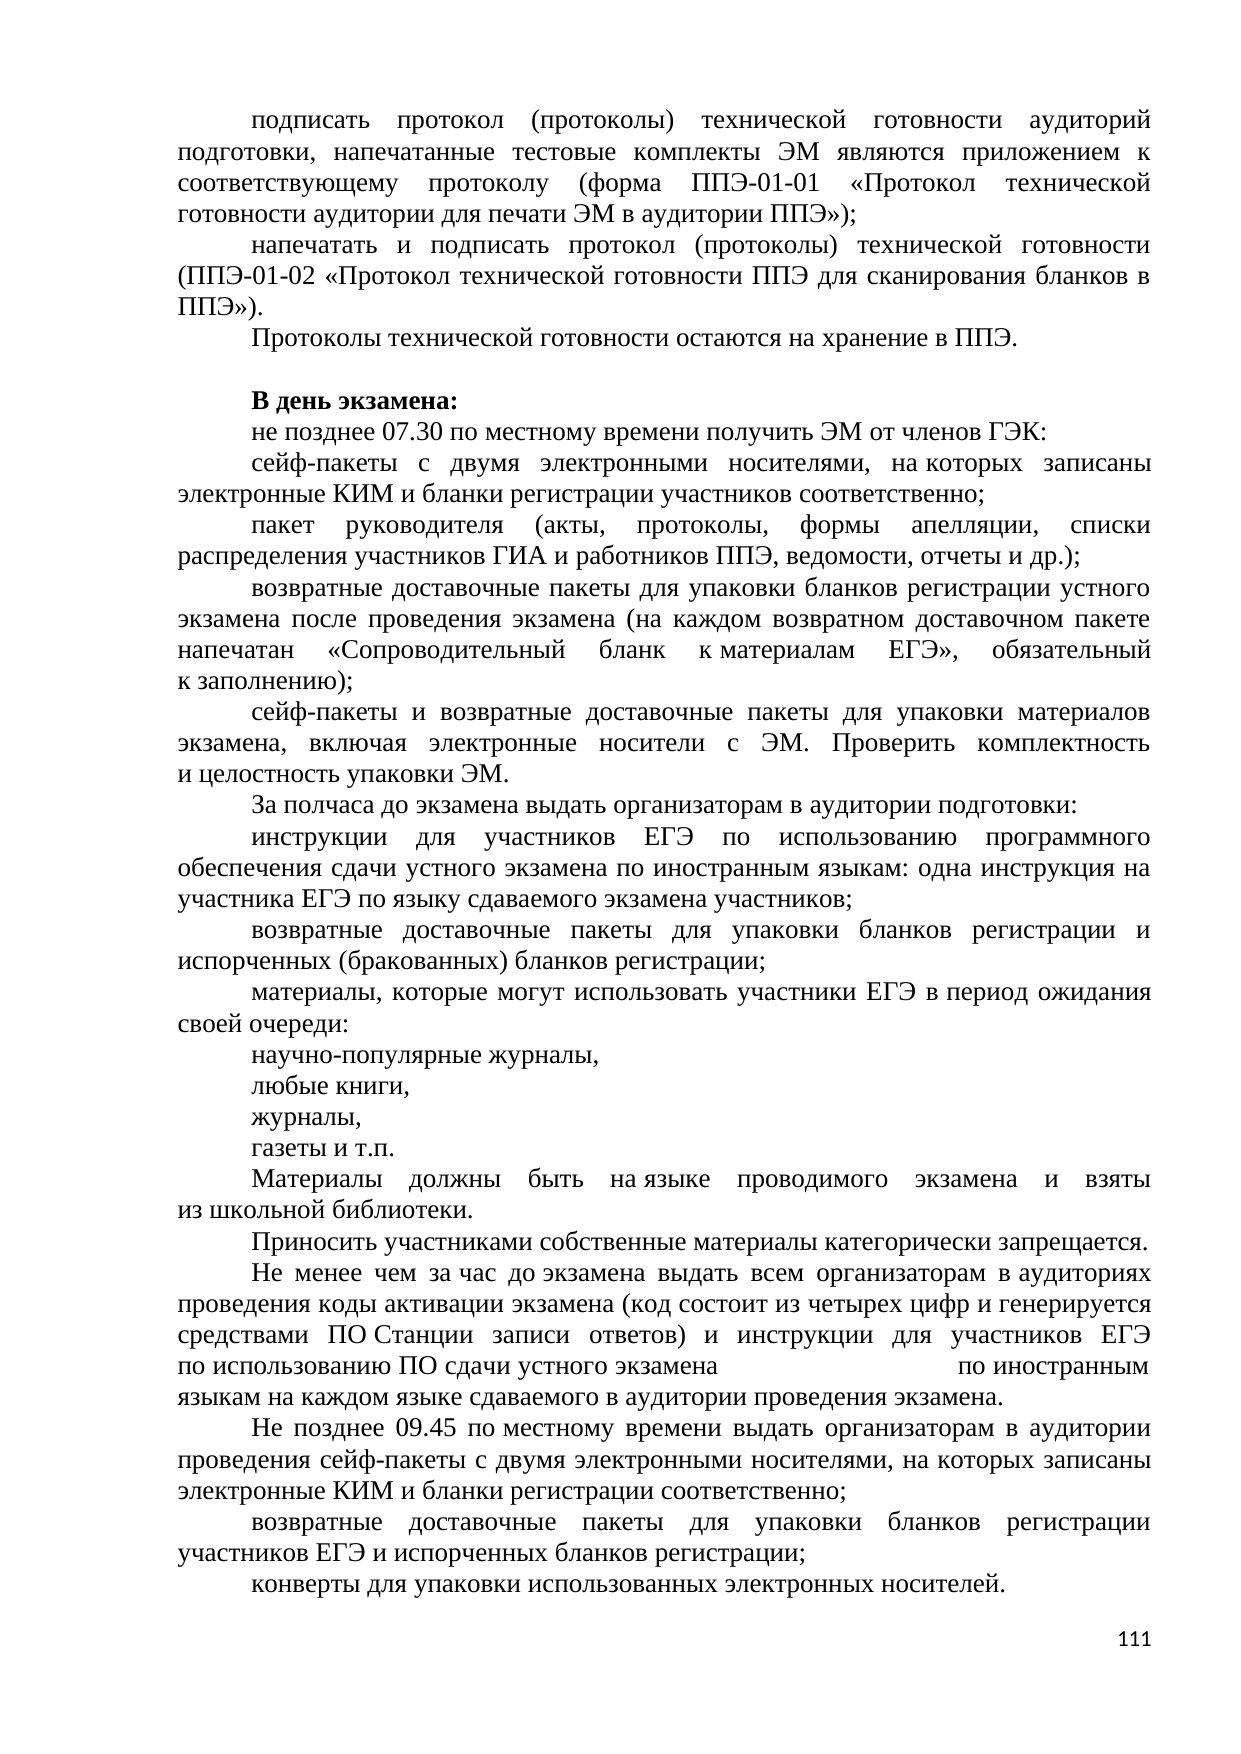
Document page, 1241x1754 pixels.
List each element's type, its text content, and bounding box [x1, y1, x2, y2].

text возвратные доставочные пакеты для упаковки бланков регистрации устного экзамена после проведения экзамена (на каждом возвратном доставочном пакете напечатан «Сопроводительный бланк к материалам ЕГЭ», обязательный к заполнению); [177, 571, 1152, 695]
text В день экзамена: [177, 384, 1152, 415]
text возвратные доставочные пакеты для упаковки бланков регистрации участников ЕГЭ и испорченных бланков регистрации; [177, 1505, 1152, 1567]
text сейф-пакеты с двумя электронными носителями, на которых записаны электронные КИМ и бланки регистрации участников соответственно; [177, 446, 1152, 508]
text напечатать и подписать протокол (протоколы) технической готовности (ППЭ-01-02 «Протокол технической готовности ППЭ для сканирования бланков в ППЭ»). [177, 228, 1152, 321]
text инструкции для участников ЕГЭ по использованию программного обеспечения сдачи устного экзамена по иностранным языкам: одна инструкция на участника ЕГЭ по языку сдаваемого экзамена участников; [177, 820, 1152, 913]
text журналы, [177, 1100, 1152, 1131]
text конверты для упаковки использованных электронных носителей. [177, 1567, 1152, 1598]
text Материалы должны быть на языке проводимого экзамена и взяты из школьной библиотеки. [177, 1162, 1152, 1225]
text не позднее 07.30 по местному времени получить ЭМ от членов ГЭК: [177, 415, 1152, 446]
text сейф-пакеты и возвратные доставочные пакеты для упаковки материалов экзамена, включая электронные носители с ЭМ. Проверить комплектность и целостность упаковки ЭМ. [177, 695, 1152, 789]
text газеты и т.п. [177, 1131, 1152, 1162]
text возвратные доставочные пакеты для упаковки бланков регистрации и испорченных (бракованных) бланков регистрации; [177, 913, 1152, 976]
text пакет руководителя (акты, протоколы, формы апелляции, списки распределения участников ГИА и работников ППЭ, ведомости, отчеты и др.); [177, 508, 1152, 571]
text материалы, которые могут использовать участники ЕГЭ в период ожидания своей очереди: [177, 976, 1152, 1038]
text любые книги, [177, 1069, 1152, 1100]
text подписать протокол (протоколы) технической готовности аудиторий подготовки, напечатанные тестовые комплекты ЭМ являются приложением к соответствующему протоколу (форма ППЭ-01-01 «Протокол технической готовности аудитории для печати ЭМ в аудитории ППЭ»); [177, 103, 1152, 228]
text Приносить участниками собственные материалы категорически запрещается. [177, 1225, 1152, 1256]
text Протоколы технической готовности остаются на хранение в ППЭ. [177, 321, 1152, 353]
text Не менее чем за час до экзамена выдать всем организаторам в аудиториях проведения коды активации экзамена (код состоит из четырех цифр и генерируется средствами ПО Станции записи ответов) и инструкции для участников ЕГЭ по использованию ПО сдачи устного экзамена по иностранным языкам на каждом языке сдаваемого в аудитории проведения экзамена. [177, 1256, 1152, 1412]
text Не позднее 09.45 по местному времени выдать организаторам в аудитории проведения сейф-пакеты с двумя электронными носителями, на которых записаны электронные КИМ и бланки регистрации соответственно; [177, 1412, 1152, 1505]
text За полчаса до экзамена выдать организаторам в аудитории подготовки: [177, 789, 1152, 820]
text научно-популярные журналы, [177, 1038, 1152, 1069]
